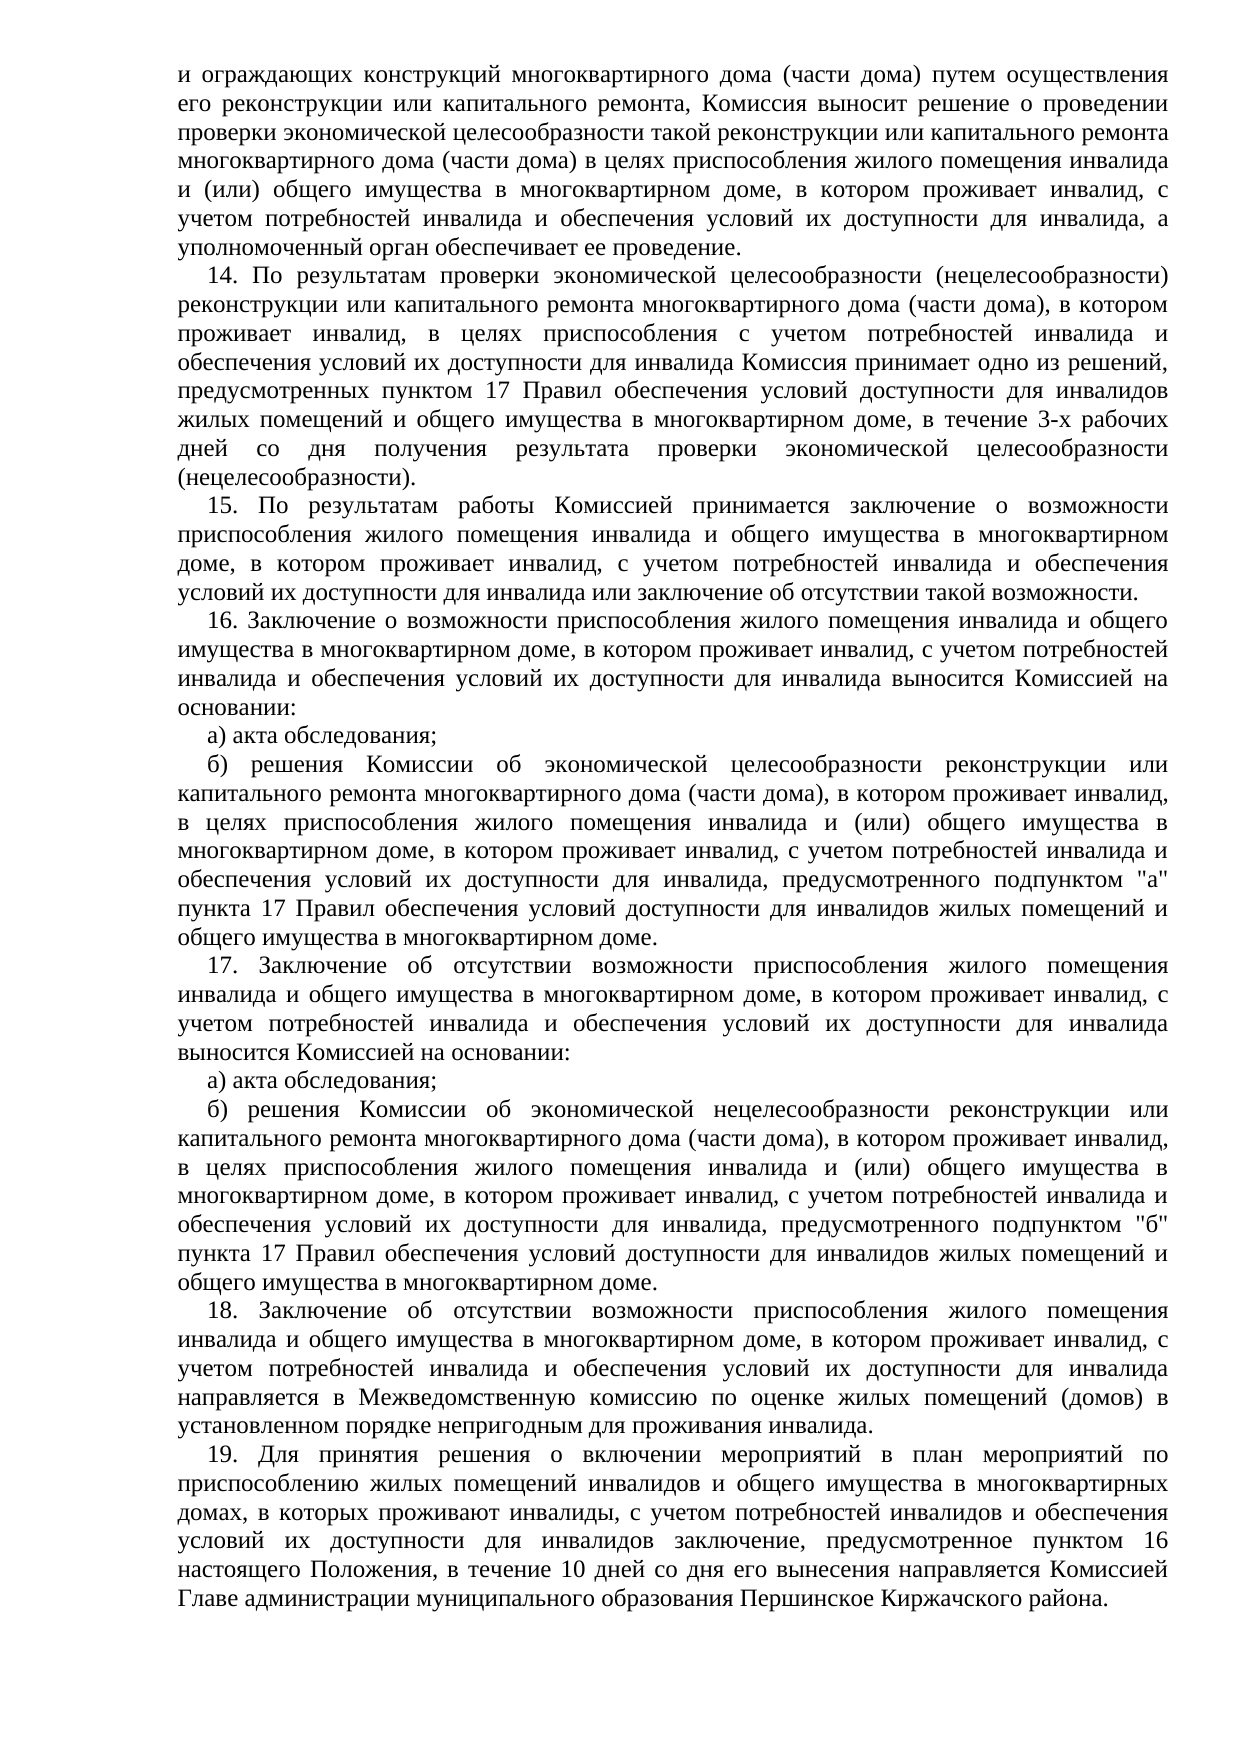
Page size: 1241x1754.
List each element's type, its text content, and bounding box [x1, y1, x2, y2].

text 19. Для принятия решения о включении мероприятий в план мероприятий по приспособлению жилых помещений инвалидов и общего имущества в многоквартирных домах, в которых проживают инвалиды, с учетом потребностей инвалидов и обеспечения условий их доступности для инвалидов заключение, предусмотренное пунктом 16 настоящего Положения, в течение 10 дней со дня его вынесения направляется Комиссией Главе администрации муниципального образования Першинское Киржачского района. [177, 1439, 1169, 1612]
text а) акта обследования; [177, 720, 1169, 749]
text 16. Заключение о возможности приспособления жилого помещения инвалида и общего имущества в многоквартирном доме, в котором проживает инвалид, с учетом потребностей инвалида и обеспечения условий их доступности для инвалида выносится Комиссией на основании: [177, 605, 1169, 720]
text 15. По результатам работы Комиссией принимается заключение о возможности приспособления жилого помещения инвалида и общего имущества в многоквартирном доме, в котором проживает инвалид, с учетом потребностей инвалида и обеспечения условий их доступности для инвалида или заключение об отсутствии такой возможности. [177, 490, 1169, 605]
text 14. По результатам проверки экономической целесообразности (нецелесообразности) реконструкции или капитального ремонта многоквартирного дома (части дома), в котором проживает инвалид, в целях приспособления с учетом потребностей инвалида и обеспечения условий их доступности для инвалида Комиссия принимает одно из решений, предусмотренных пунктом 17 Правил обеспечения условий доступности для инвалидов жилых помещений и общего имущества в многоквартирном доме, в течение 3-х рабочих дней со дня получения результата проверки экономической целесообразности (нецелесообразности). [177, 260, 1169, 490]
text б) решения Комиссии об экономической нецелесообразности реконструкции или капитального ремонта многоквартирного дома (части дома), в котором проживает инвалид, в целях приспособления жилого помещения инвалида и (или) общего имущества в многоквартирном доме, в котором проживает инвалид, с учетом потребностей инвалида и обеспечения условий их доступности для инвалида, предусмотренного подпунктом "б" пункта 17 Правил обеспечения условий доступности для инвалидов жилых помещений и общего имущества в многоквартирном доме. [177, 1094, 1169, 1295]
text 18. Заключение об отсутствии возможности приспособления жилого помещения инвалида и общего имущества в многоквартирном доме, в котором проживает инвалид, с учетом потребностей инвалида и обеспечения условий их доступности для инвалида направляется в Межведомственную комиссию по оценке жилых помещений (домов) в установленном порядке непригодным для проживания инвалида. [177, 1295, 1169, 1439]
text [177, 59, 1169, 260]
text б) решения Комиссии об экономической целесообразности реконструкции или капитального ремонта многоквартирного дома (части дома), в котором проживает инвалид, в целях приспособления жилого помещения инвалида и (или) общего имущества в многоквартирном доме, в котором проживает инвалид, с учетом потребностей инвалида и обеспечения условий их доступности для инвалида, предусмотренного подпунктом "а" пункта 17 Правил обеспечения условий доступности для инвалидов жилых помещений и общего имущества в многоквартирном доме. [177, 749, 1169, 950]
text а) акта обследования; [177, 1065, 1169, 1094]
text 17. Заключение об отсутствии возможности приспособления жилого помещения инвалида и общего имущества в многоквартирном доме, в котором проживает инвалид, с учетом потребностей инвалида и обеспечения условий их доступности для инвалида выносится Комиссией на основании: [177, 950, 1169, 1065]
